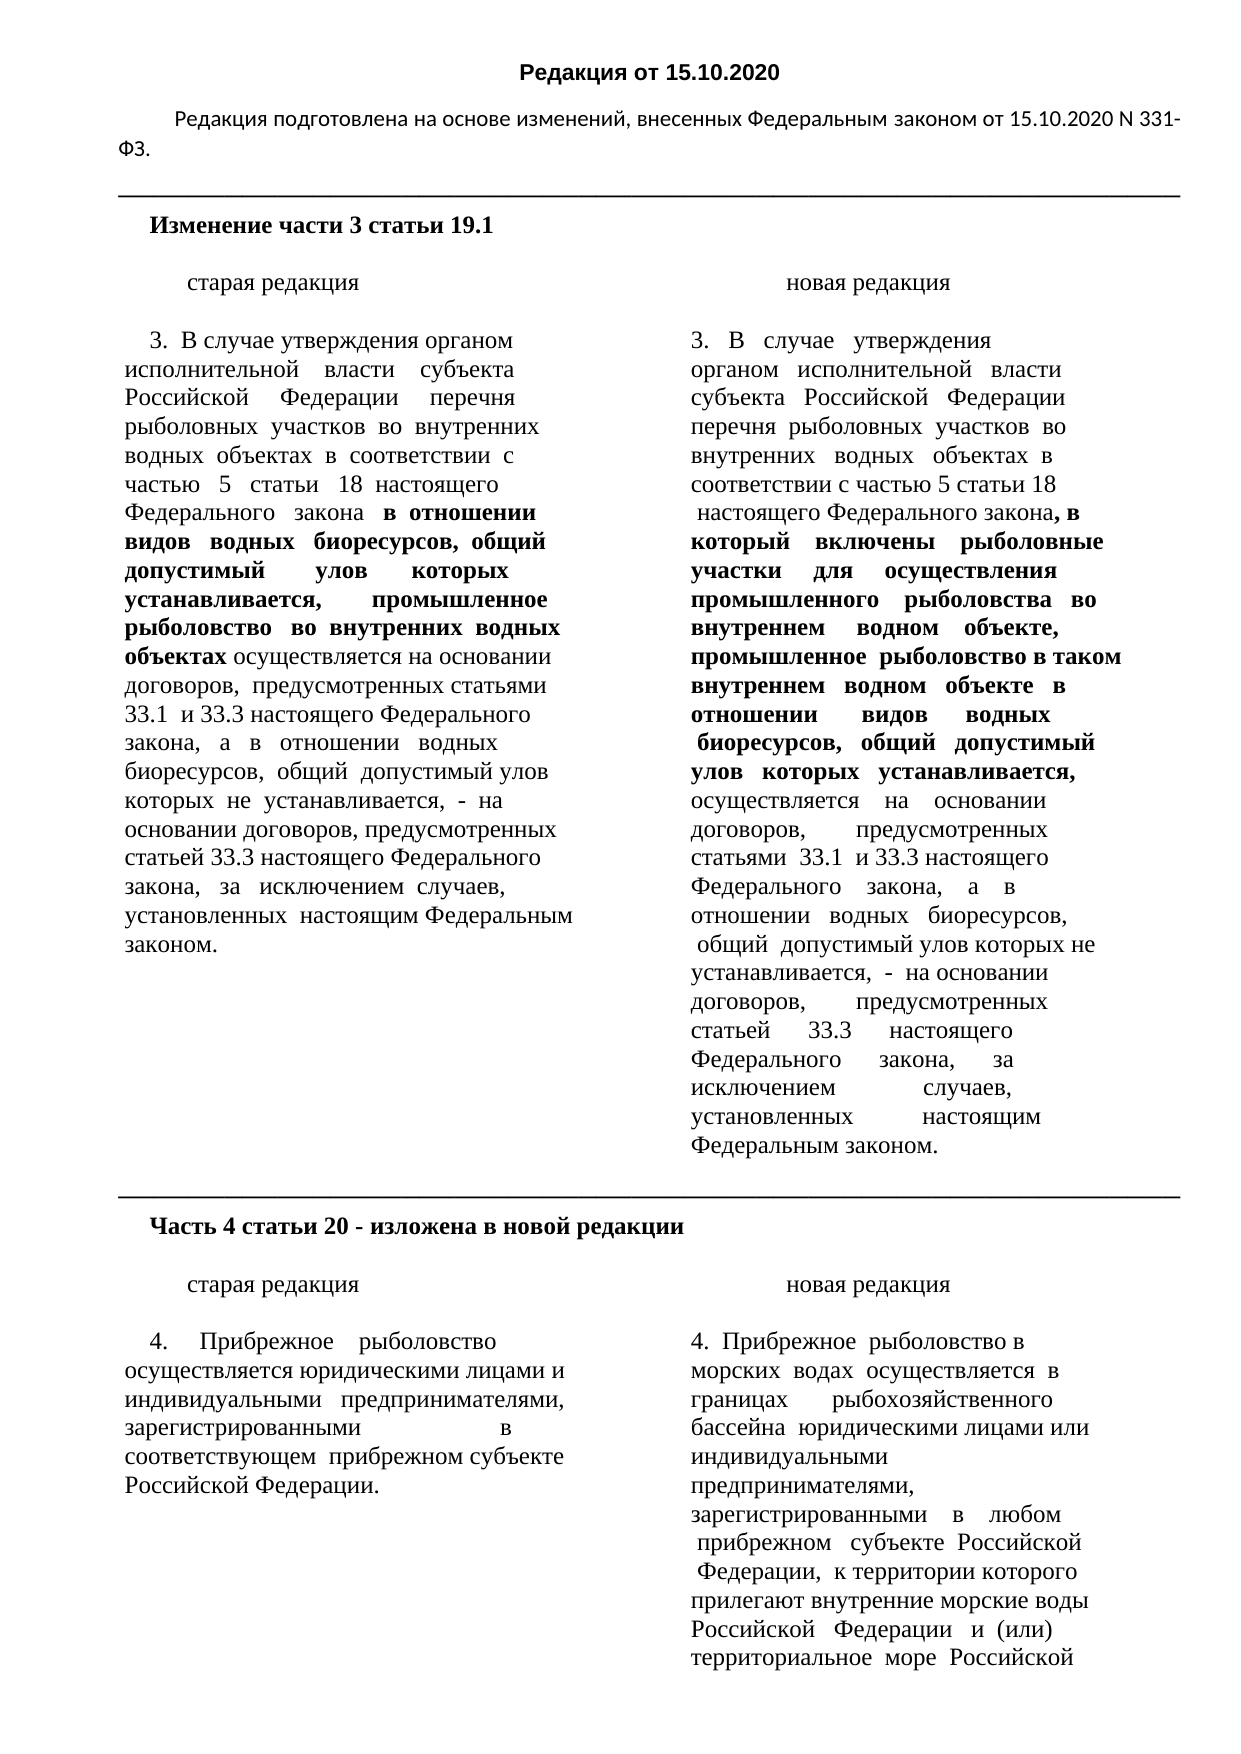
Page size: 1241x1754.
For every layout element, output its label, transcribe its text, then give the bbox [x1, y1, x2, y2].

text индивидуальными предпринимателями, границах рыбохозяйственного [118, 1384, 1181, 1412]
text закона, а в отношении водных биоресурсов, общий допустимый [118, 727, 1181, 756]
text территориальное море Российской [118, 1642, 1181, 1671]
text статьей 33.3 настоящего Федерального статьями 33.1 и 33.3 настоящего [118, 842, 1181, 871]
text Федерального закона в отношении настоящего Федерального закона, в [118, 497, 1181, 526]
text законом. общий допустимый улов которых не [118, 929, 1181, 957]
text старая редакция новая редакция [118, 1269, 1181, 1297]
text биоресурсов, общий допустимый улов улов которых устанавливается, [118, 756, 1181, 785]
text исключением случаев, [118, 1072, 1181, 1101]
text прибрежном субъекте Российской [118, 1527, 1181, 1556]
text прилегают внутренние морские воды [118, 1585, 1181, 1614]
text видов водных биоресурсов, общий который включены рыболовные [118, 526, 1181, 555]
text статьей 33.3 настоящего [118, 1015, 1181, 1044]
text рыболовных участков во внутренних перечня рыболовных участков во [118, 411, 1181, 440]
text Часть 4 статьи 20 - изложена в новой редакции [118, 1211, 1181, 1240]
text зарегистрированными в бассейна юридическими лицами или [118, 1412, 1181, 1441]
text зарегистрированными в любом [118, 1499, 1181, 1527]
text договоров, предусмотренных [118, 986, 1181, 1015]
text устанавливается, промышленное промышленного рыболовства во [118, 584, 1181, 612]
text водных объектах в соответствии с внутренних водных объектах в [118, 440, 1181, 469]
text закона, за исключением случаев, Федерального закона, а в [118, 871, 1181, 900]
text частью 5 статьи 18 настоящего соответствии с частью 5 статьи 18 [118, 469, 1181, 497]
text исполнительной власти субъекта органом исполнительной власти [118, 354, 1181, 382]
text 33.1 и 33.3 настоящего Федерального отношении видов водных [118, 699, 1181, 727]
text установленных настоящим [118, 1101, 1181, 1130]
text Российской Федерации. предпринимателями, [118, 1470, 1181, 1499]
text которых не устанавливается, - на осуществляется на основании [118, 785, 1181, 814]
text объектах осуществляется на основании промышленное рыболовство в таком [118, 641, 1181, 670]
text 4. Прибрежное рыболовство 4. Прибрежное рыболовство в [118, 1326, 1181, 1355]
text установленных настоящим Федеральным отношении водных биоресурсов, [118, 900, 1181, 929]
text Российской Федерации и (или) [118, 1614, 1181, 1642]
text Федерации, к территории которого [118, 1556, 1181, 1585]
text осуществляется юридическими лицами и морских водах осуществляется в [118, 1355, 1181, 1384]
text рыболовство во внутренних водных внутреннем водном объекте, [118, 612, 1181, 641]
text устанавливается, - на основании [118, 957, 1181, 986]
text Российской Федерации перечня субъекта Российской Федерации [118, 382, 1181, 411]
text основании договоров, предусмотренных договоров, предусмотренных [118, 814, 1181, 842]
text Федеральным законом. [118, 1130, 1181, 1159]
text 3. В случае утверждения органом 3. В случае утверждения [118, 325, 1181, 354]
text ──────────────────────────────────────────────────────────── [118, 1159, 1181, 1211]
text Редакция подготовлена на основе изменений, внесенных Федеральным законом от 15.10.2020 N 331-ФЗ. [118, 104, 1181, 162]
text Редакция от 15.10.2020 [118, 59, 1181, 85]
text договоров, предусмотренных статьями внутреннем водном объекте в [118, 670, 1181, 699]
text Изменение части 3 статьи 19.1 [118, 210, 1181, 239]
text допустимый улов которых участки для осуществления [118, 555, 1181, 584]
text Федерального закона, за [118, 1044, 1181, 1072]
text соответствующем прибрежном субъекте индивидуальными [118, 1441, 1181, 1470]
text старая редакция новая редакция [118, 267, 1181, 296]
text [118, 181, 1181, 210]
